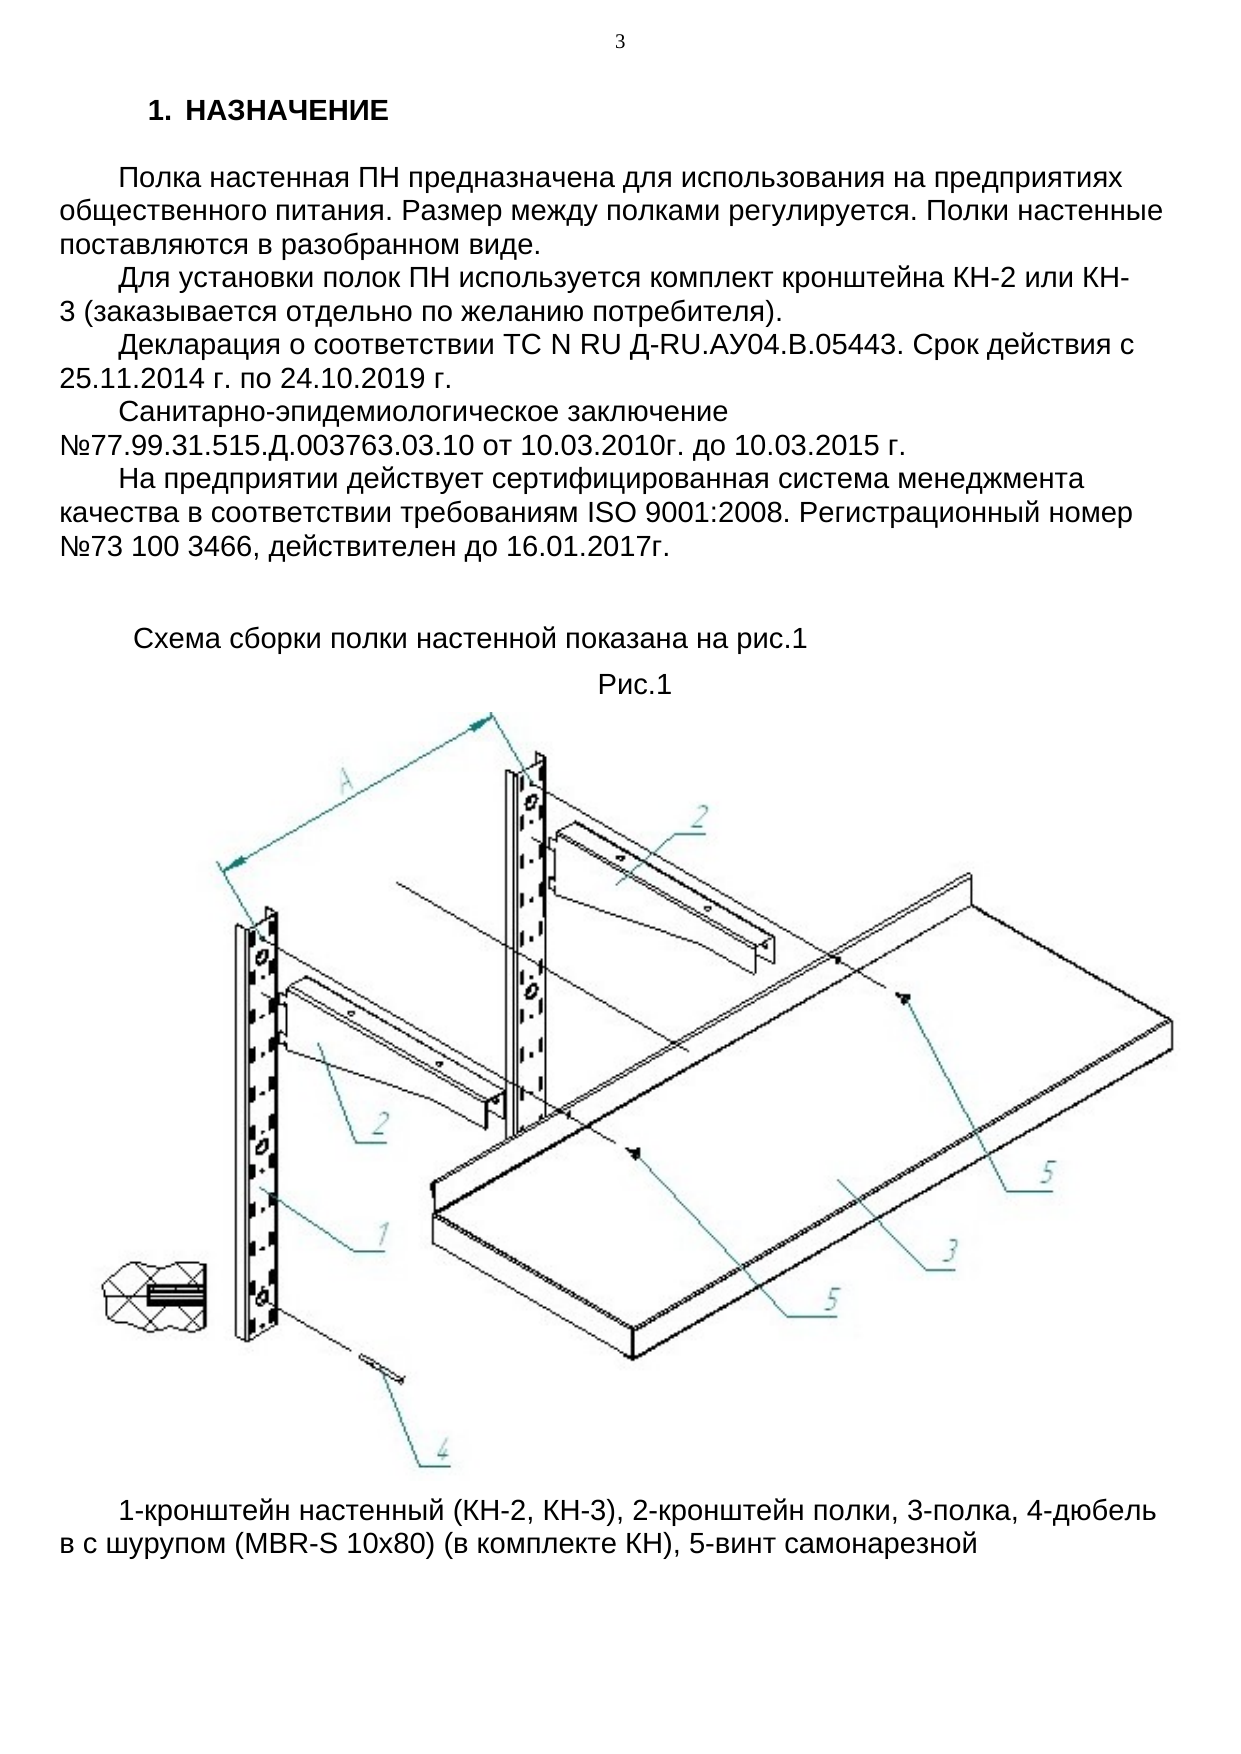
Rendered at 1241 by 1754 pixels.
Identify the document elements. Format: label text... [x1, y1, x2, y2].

text Декларация о соответствии ТС N RU Д-RU.АУ04.В.05443. Срок действия с 25.11.2014 г. по 24.10.2019 г. [59, 327, 1181, 394]
picture [89, 712, 1181, 1481]
text Схема сборки полки настенной показана на рис.1 [88, 621, 1181, 654]
text На предприятии действует сертифицированная система менеджмента качества в соответствии требованиям ISO 9001:2008. Регистрационный номер №73 100 3466, действителен до 16.01.2017г. [59, 462, 1181, 562]
text Полка настенная ПН предназначена для использования на предприятиях общественного питания. Размер между полками регулируется. Полки настенные поставляются в разобранном виде. [59, 160, 1181, 260]
text Санитарно-эпидемиологическое заключение №77.99.31.515.Д.003763.03.10 от 10.03.2010г. до 10.03.2015 г. [59, 394, 1146, 462]
text Для установки полок ПН используется комплект кронштейна КН-2 или КН-3 (заказывается отдельно по желанию потребителя). [59, 260, 1146, 327]
text Рис.1 [88, 667, 1181, 700]
list НАЗНАЧЕНИЕ [148, 93, 1181, 126]
text 1-кронштейн настенный (КН-2, КН-3), 2-кронштейн полки, 3-полка, 4-дюбель в с шурупом (MBR-S 10х80) (в комплекте КН), 5-винт самонарезной [59, 1493, 1181, 1560]
